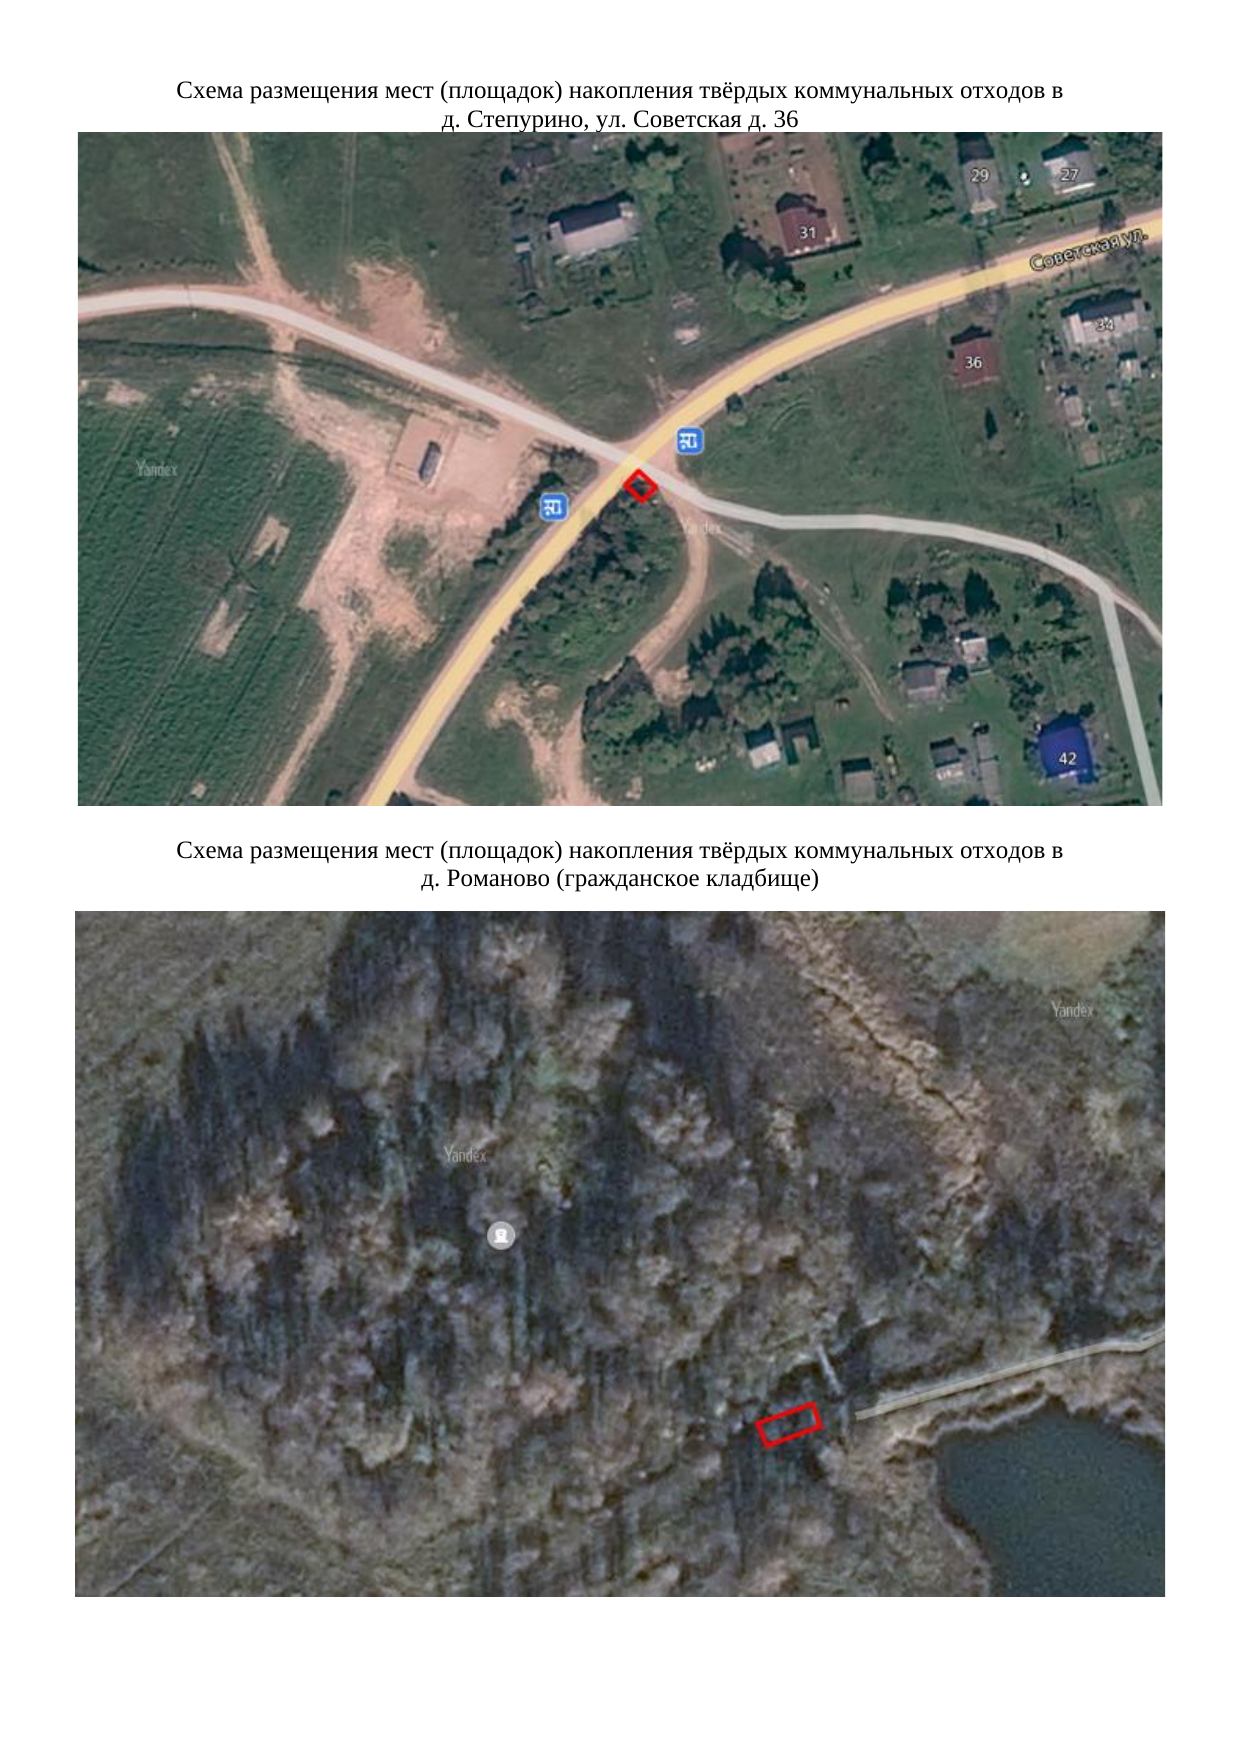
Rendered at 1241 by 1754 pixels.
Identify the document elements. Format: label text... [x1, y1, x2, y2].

text Схема размещения мест (площадок) накопления твёрдых коммунальных отходов в [75, 835, 1165, 863]
text д. Романово (гражданское кладбище) [75, 863, 1165, 892]
picture [75, 911, 1166, 1597]
text Схема размещения мест (площадок) накопления твёрдых коммунальных отходов в [75, 75, 1165, 104]
text д. Степурино, ул. Советская д. 36 [75, 104, 1165, 132]
picture [77, 132, 1163, 806]
